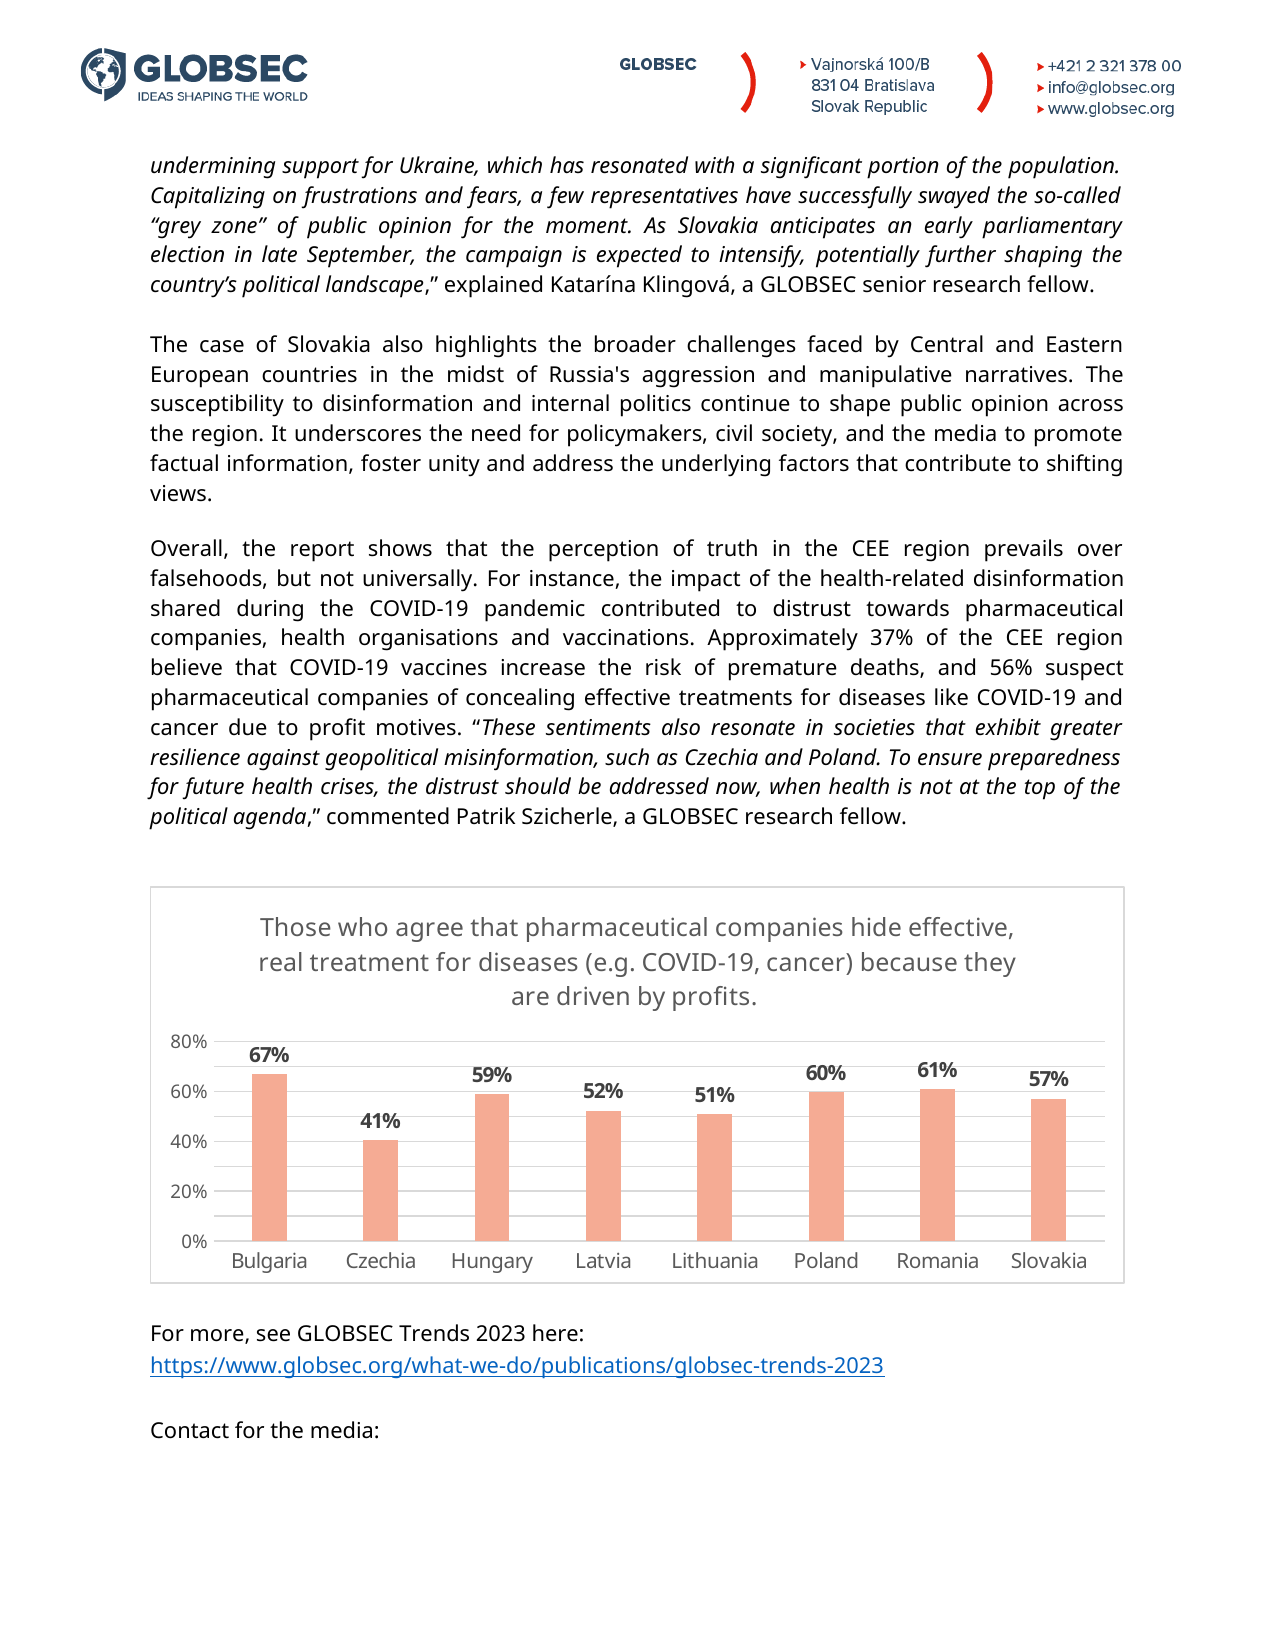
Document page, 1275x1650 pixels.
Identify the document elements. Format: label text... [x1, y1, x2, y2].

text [150, 150, 1125, 299]
text Contact for the media: [150, 1414, 1125, 1444]
text The case of Slovakia also highlights the broader challenges faced by Central and Eastern European countries in the midst of Russia's aggression and manipulative narratives. The susceptibility to disinformation and internal politics continue to shape public opinion across the region. It underscores the need for policymakers, civil society, and the media to promote factual information, foster unity and address the underlying factors that contribute to shifting views. [150, 329, 1125, 507]
text Overall, the report shows that the perception of truth in the CEE region prevails over falsehoods, but not universally. For instance, the impact of the health-related disinformation shared during the COVID-19 pandemic contributed to distrust towards pharmaceutical companies, health organisations and vaccinations. Approximately 37% of the CEE region believe that COVID-19 vaccines increase the risk of premature deaths, and 56% suspect pharmaceutical companies of concealing effective treatments for diseases like COVID-19 and cancer due to profit motives. “These sentiments also resonate in societies that exhibit greater resilience against geopolitical misinformation, such as Czechia and Poland. To ensure preparedness for future health crises, the distrust should be addressed now, when health is not at the top of the political agenda,” commented Patrik Szicherle, a GLOBSEC research fellow. [150, 563, 1125, 831]
picture [80, 48, 1182, 120]
text For more, see GLOBSEC Trends 2023 here: https://www.globsec.org/what-we-do/publications/globsec-trends-2023 [150, 1318, 1125, 1380]
